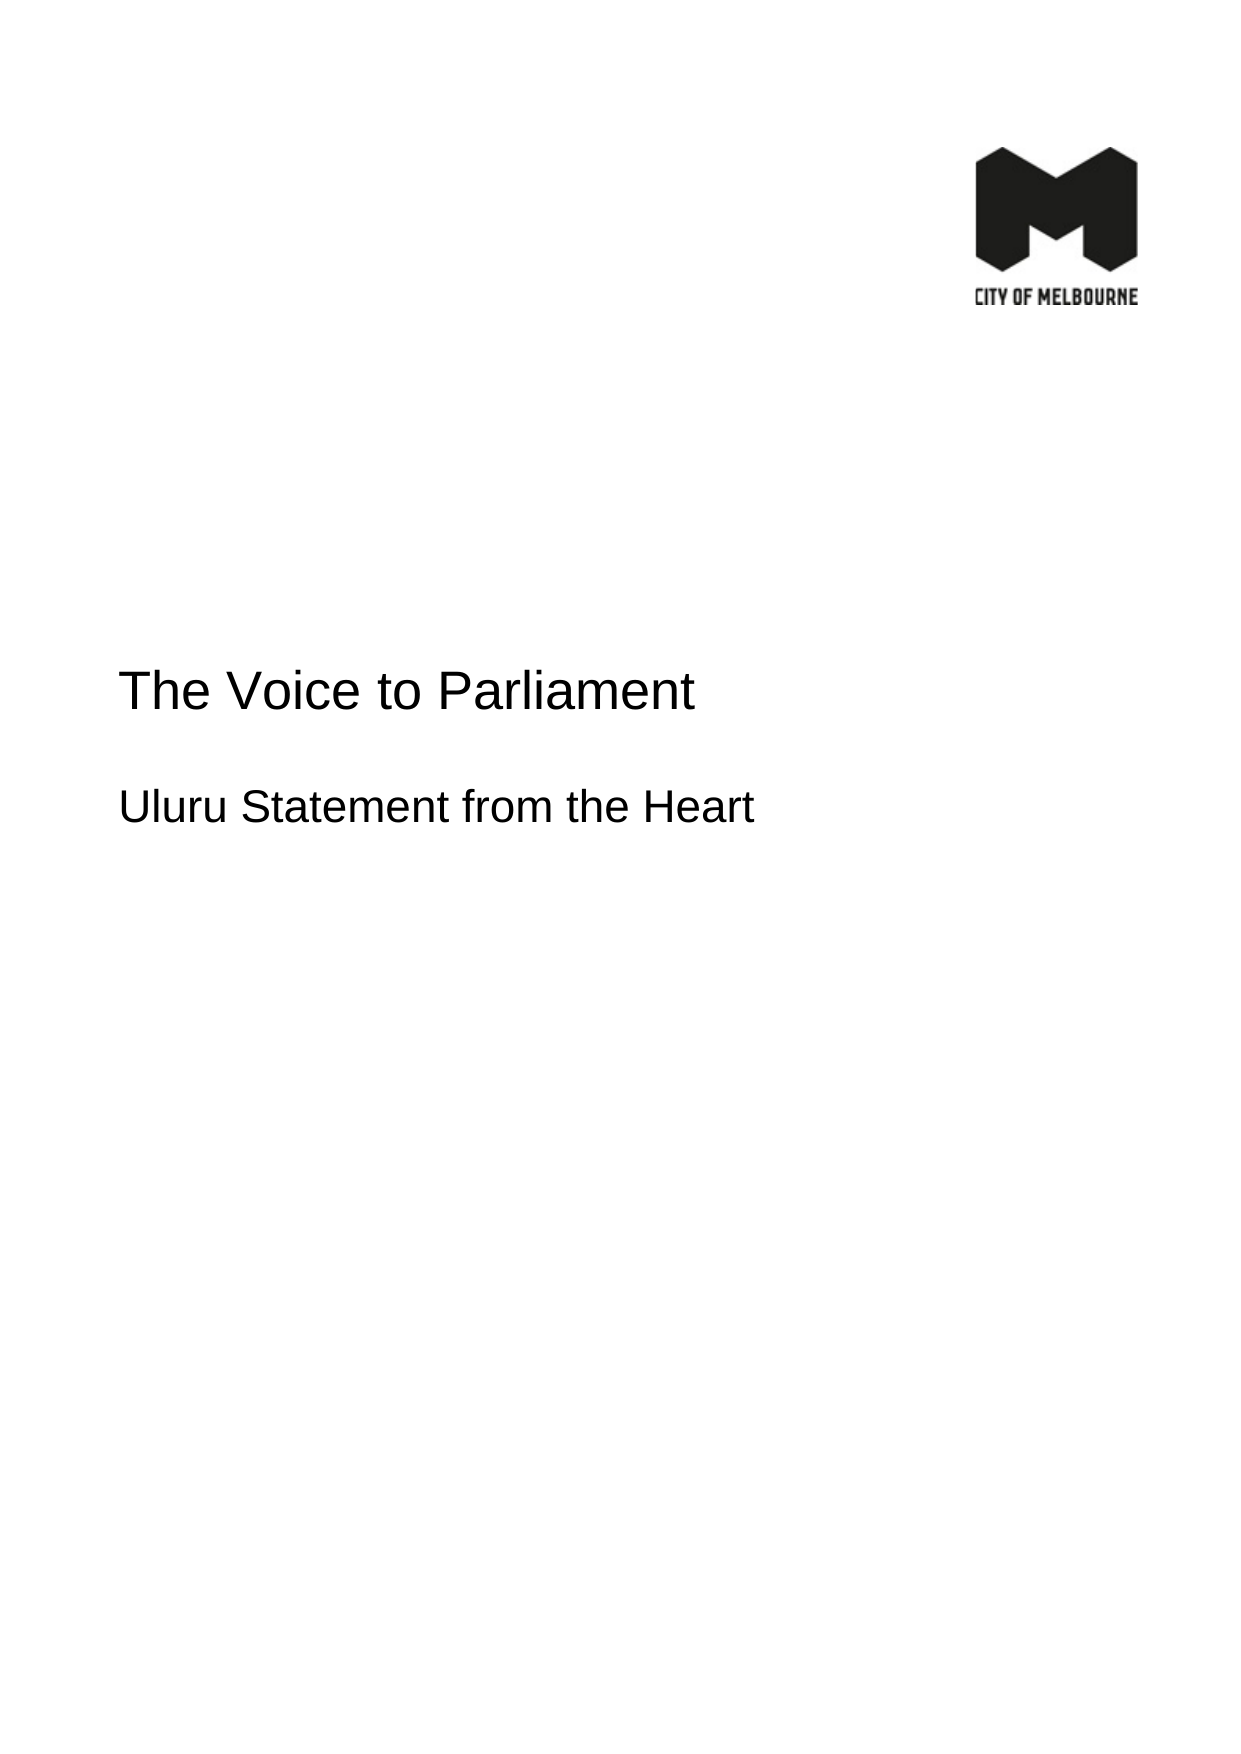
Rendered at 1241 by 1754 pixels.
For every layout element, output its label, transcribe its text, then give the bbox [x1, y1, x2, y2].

title The Voice to Parliament [118, 658, 1137, 721]
subtitle Uluru Statement from the Heart [118, 780, 1137, 833]
picture [975, 147, 1138, 305]
